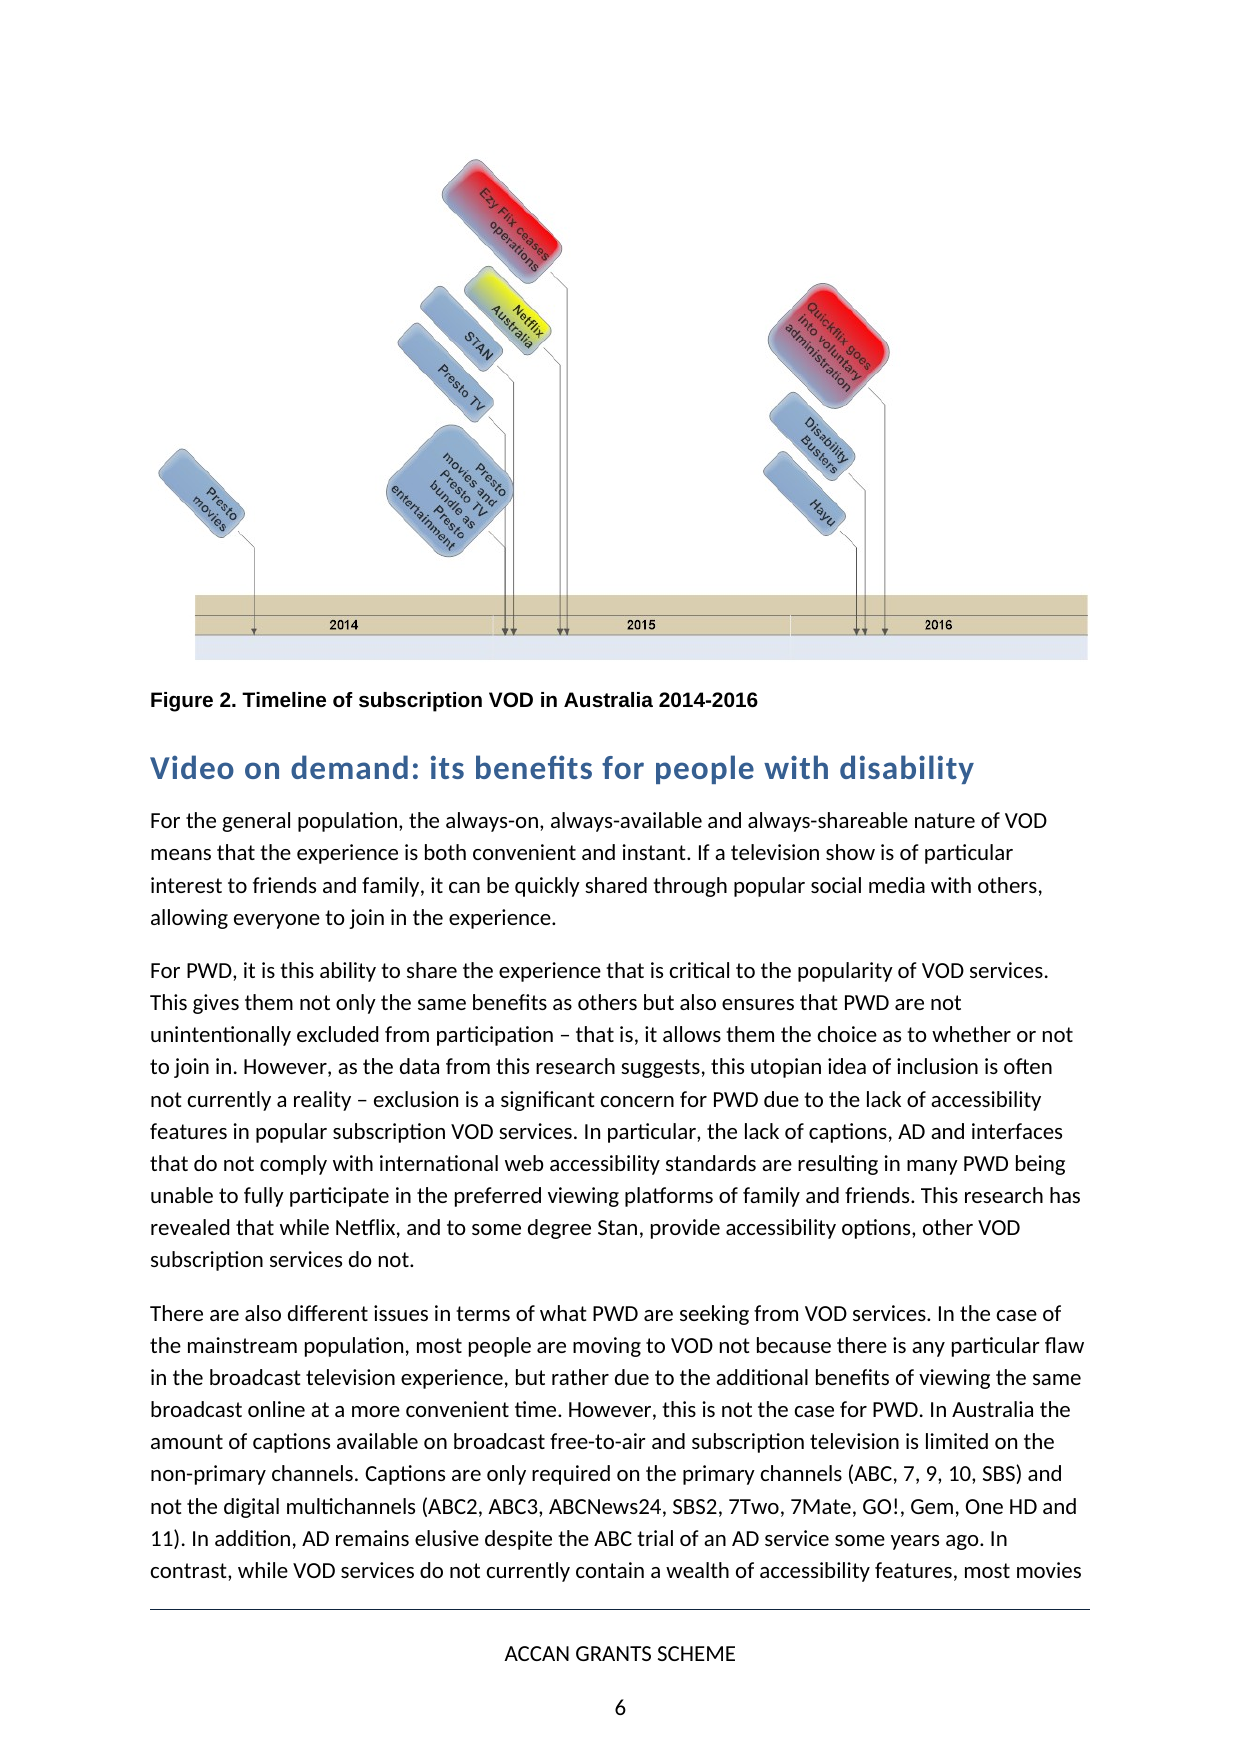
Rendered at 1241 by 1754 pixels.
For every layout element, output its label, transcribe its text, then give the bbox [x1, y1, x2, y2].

text For PWD, it is this ability to share the experience that is critical to the popularity of VOD services. This gives them not only the same benefits as others but also ensures that PWD are not unintentionally excluded from participation – that is, it allows them the choice as to whether or not to join in. However, as the data from this research suggests, this utopian idea of inclusion is often not currently a reality – exclusion is a significant concern for PWD due to the lack of accessibility features in popular subscription VOD services. In particular, the lack of captions, AD and interfaces that do not comply with international web accessibility standards are resulting in many PWD being unable to fully participate in the preferred viewing platforms of family and friends. This research has revealed that while Netflix, and to some degree Stan, provide accessibility options, other VOD subscription services do not. [150, 956, 1090, 1274]
subtitle Video on demand: its benefits for people with disability [150, 754, 1090, 786]
text Figure 2. Timeline of subscription VOD in Australia 2014-2016 [150, 688, 1090, 712]
text For the general population, the always-on, always-available and always-shareable nature of VOD means that the experience is both convenient and instant. If a television show is of particular interest to friends and family, it can be quickly shared through popular social media with others, allowing everyone to join in the experience. [150, 806, 1090, 931]
picture [150, 150, 1091, 663]
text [150, 1299, 1090, 1584]
